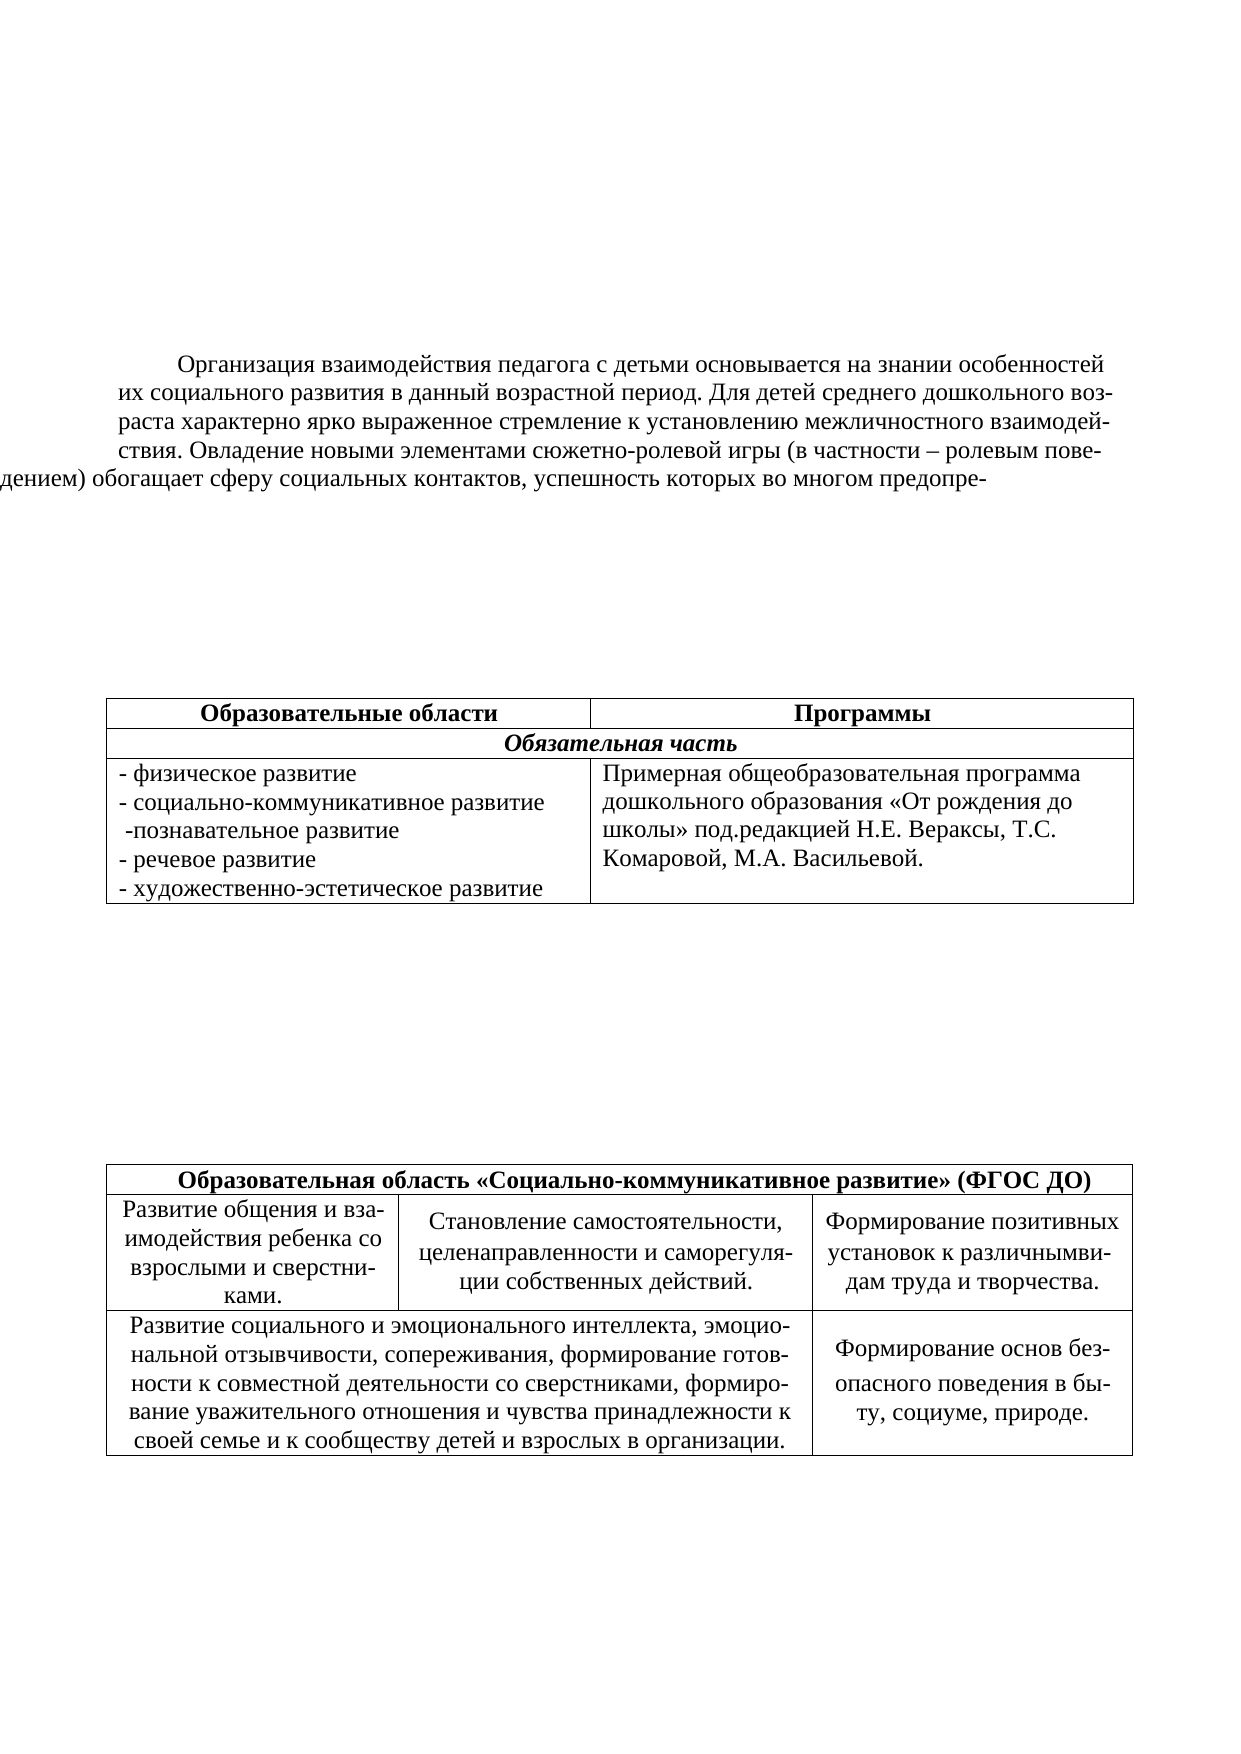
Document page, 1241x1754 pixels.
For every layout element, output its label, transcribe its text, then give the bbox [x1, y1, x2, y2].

text их социального развития в данный возрастной период. Для детей среднего дошкольного воз- [118, 378, 1240, 407]
text дением) обогащает сферу социальных контактов, успешность которых во многом предопре- [0, 464, 1240, 493]
text раста характерно ярко выраженное стремление к установлению межличностного взаимодей- [118, 407, 1240, 435]
text Организация взаимодействия педагога с детьми основывается на знании особенностей [177, 350, 1240, 378]
text ствия. Овладение новыми элементами сюжетно-ролевой игры (в частности – ролевым пове- [118, 435, 1240, 464]
